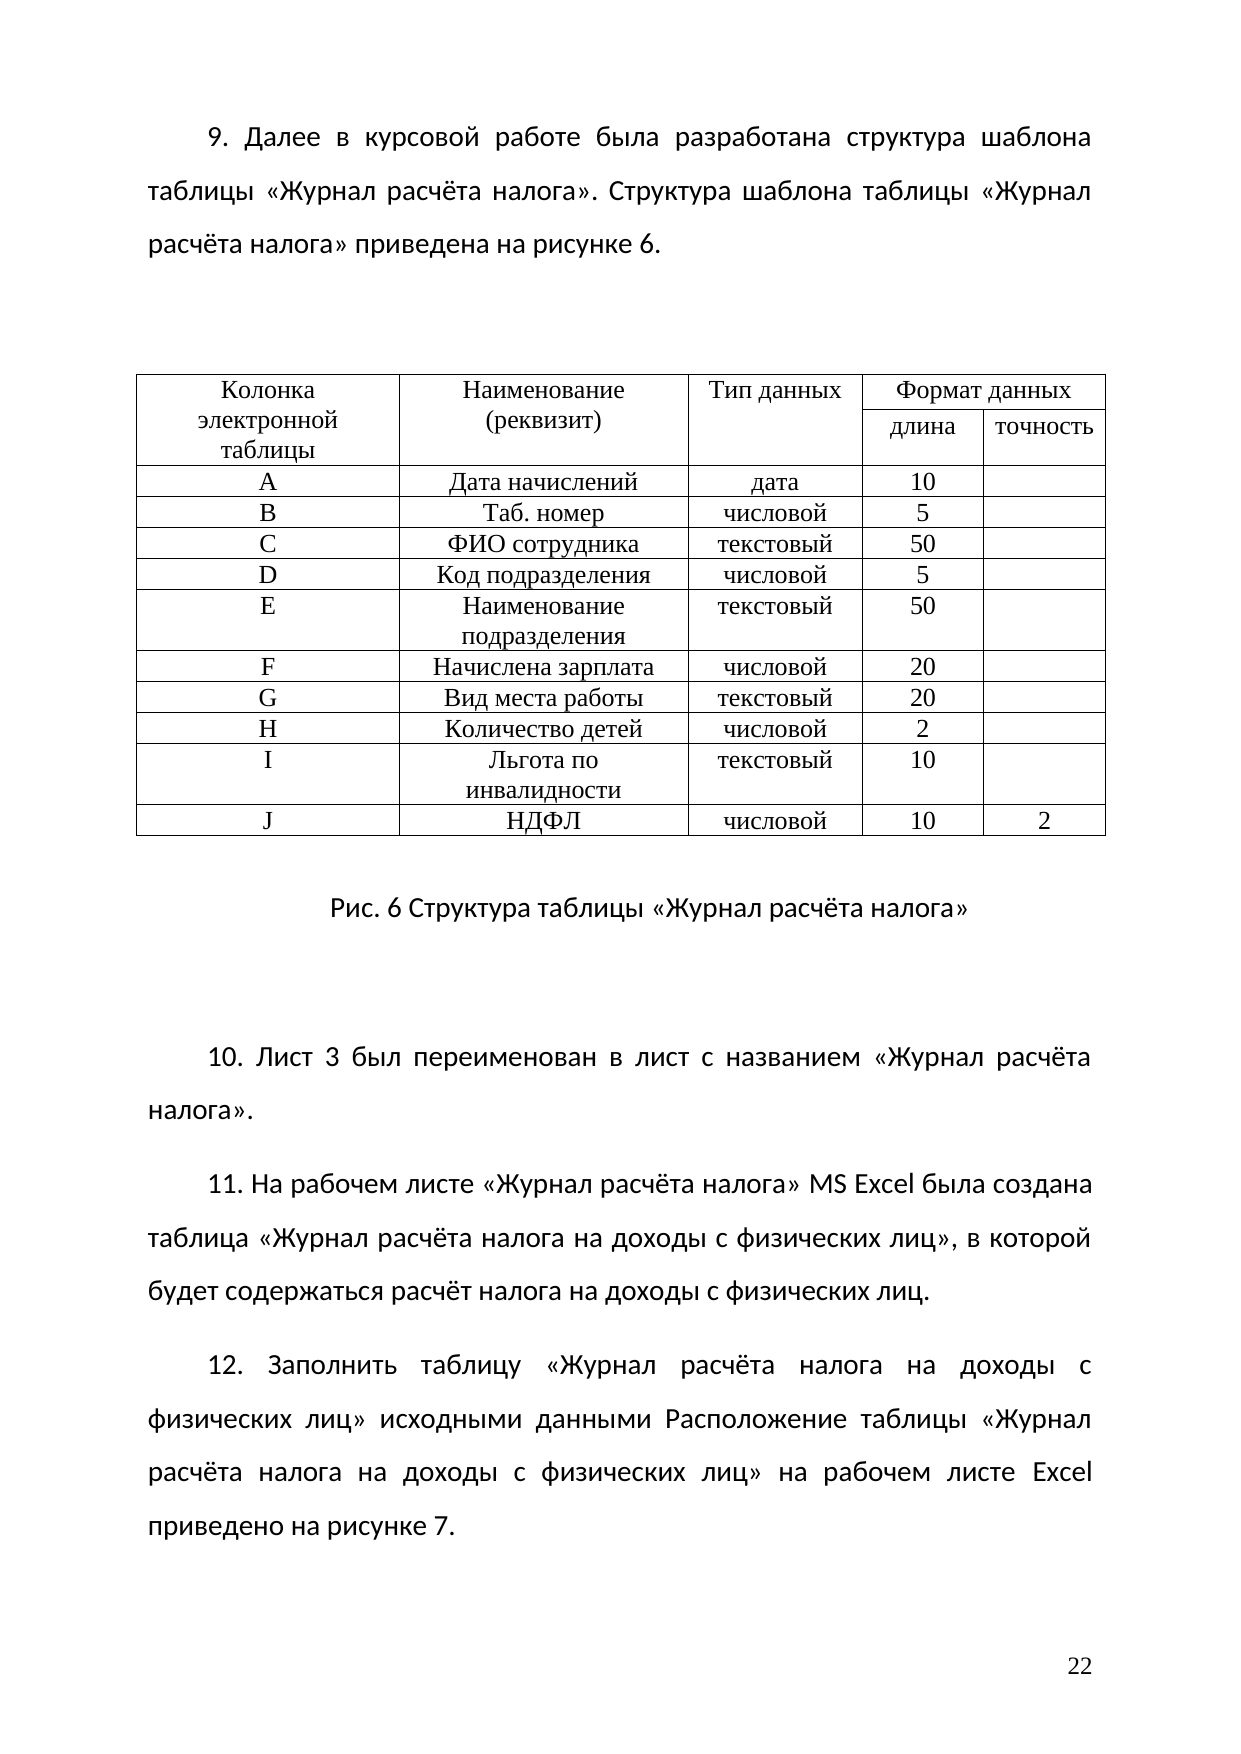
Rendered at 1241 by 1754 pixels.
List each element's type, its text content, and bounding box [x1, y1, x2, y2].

table_cell B [137, 497, 399, 527]
text 11. На рабочем листе «Журнал расчёта налога» MS Excel была создана таблица «Журнал расчёта налога на доходы с физических лиц», в которой будет содержаться расчёт налога на доходы с физических лиц. [148, 1165, 1092, 1308]
table_cell ФИО сотрудника [400, 528, 688, 558]
table_cell [984, 528, 1105, 558]
text 12. Заполнить таблицу «Журнал расчёта налога на доходы с физических лиц» исходными данными Расположение таблицы «Журнал расчёта налога на доходы с физических лиц» на рабочем листе Excel приведено на рисунке 7. [148, 1346, 1092, 1542]
table_cell Таб. номер [400, 497, 688, 527]
table_cell F [137, 651, 399, 681]
table_cell Код подразделения [400, 559, 688, 589]
table_cell J [137, 805, 399, 835]
table_cell точность [984, 410, 1105, 464]
table_cell [984, 651, 1105, 681]
text Рис. 6 Структура таблицы «Журнал расчёта налога» [148, 889, 1092, 925]
table_cell C [137, 528, 399, 558]
table_cell Дата начислений [400, 466, 688, 496]
table_cell Начислена зарплата [400, 651, 688, 681]
table_cell G [137, 682, 399, 712]
table_cell 50 [863, 590, 983, 650]
text 10. Лист 3 был переименован в лист с названием «Журнал расчёта налога». [148, 1038, 1092, 1127]
table_header Наименование (реквизит) [400, 375, 688, 464]
table_cell НДФЛ [400, 805, 688, 835]
table_cell 5 [863, 559, 983, 589]
table_cell 50 [863, 528, 983, 558]
table_cell H [137, 713, 399, 743]
table_cell текстовый [689, 590, 862, 650]
table_cell [984, 466, 1105, 496]
table_cell 2 [984, 805, 1105, 835]
table_cell 10 [863, 805, 983, 835]
table_cell дата [689, 466, 862, 496]
table_header Колонка электронной таблицы [137, 375, 399, 464]
table_cell [984, 590, 1105, 650]
table_cell A [137, 466, 399, 496]
table_cell 10 [863, 466, 983, 496]
table_cell [984, 559, 1105, 589]
table_cell 5 [863, 497, 983, 527]
table_cell 2 [863, 713, 983, 743]
table_cell [984, 682, 1105, 712]
table_cell Льгота по инвалидности [400, 744, 688, 804]
table_cell D [137, 559, 399, 589]
table_cell числовой [689, 713, 862, 743]
table_cell 20 [863, 651, 983, 681]
table_cell 10 [863, 744, 983, 804]
table_cell [984, 497, 1105, 527]
table_cell I [137, 744, 399, 804]
table_header Формат данных [863, 375, 1105, 409]
text 9. Далее в курсовой работе была разработана структура шаблона таблицы «Журнал расчёта налога». Структура шаблона таблицы «Журнал расчёта налога» приведена на рисунке 6. [148, 118, 1092, 261]
table_cell числовой [689, 497, 862, 527]
table_cell E [137, 590, 399, 650]
table_cell числовой [689, 559, 862, 589]
table_cell 20 [863, 682, 983, 712]
table_cell Наименование подразделения [400, 590, 688, 650]
table_cell числовой [689, 651, 862, 681]
table_cell числовой [689, 805, 862, 835]
table_cell Количество детей [400, 713, 688, 743]
table_cell текстовый [689, 682, 862, 712]
table_cell [984, 713, 1105, 743]
table_cell текстовый [689, 744, 862, 804]
table_cell [984, 744, 1105, 804]
table_cell Вид места работы [400, 682, 688, 712]
table_cell текстовый [689, 528, 862, 558]
table_cell длина [863, 410, 983, 464]
table_header Тип данных [689, 375, 862, 464]
